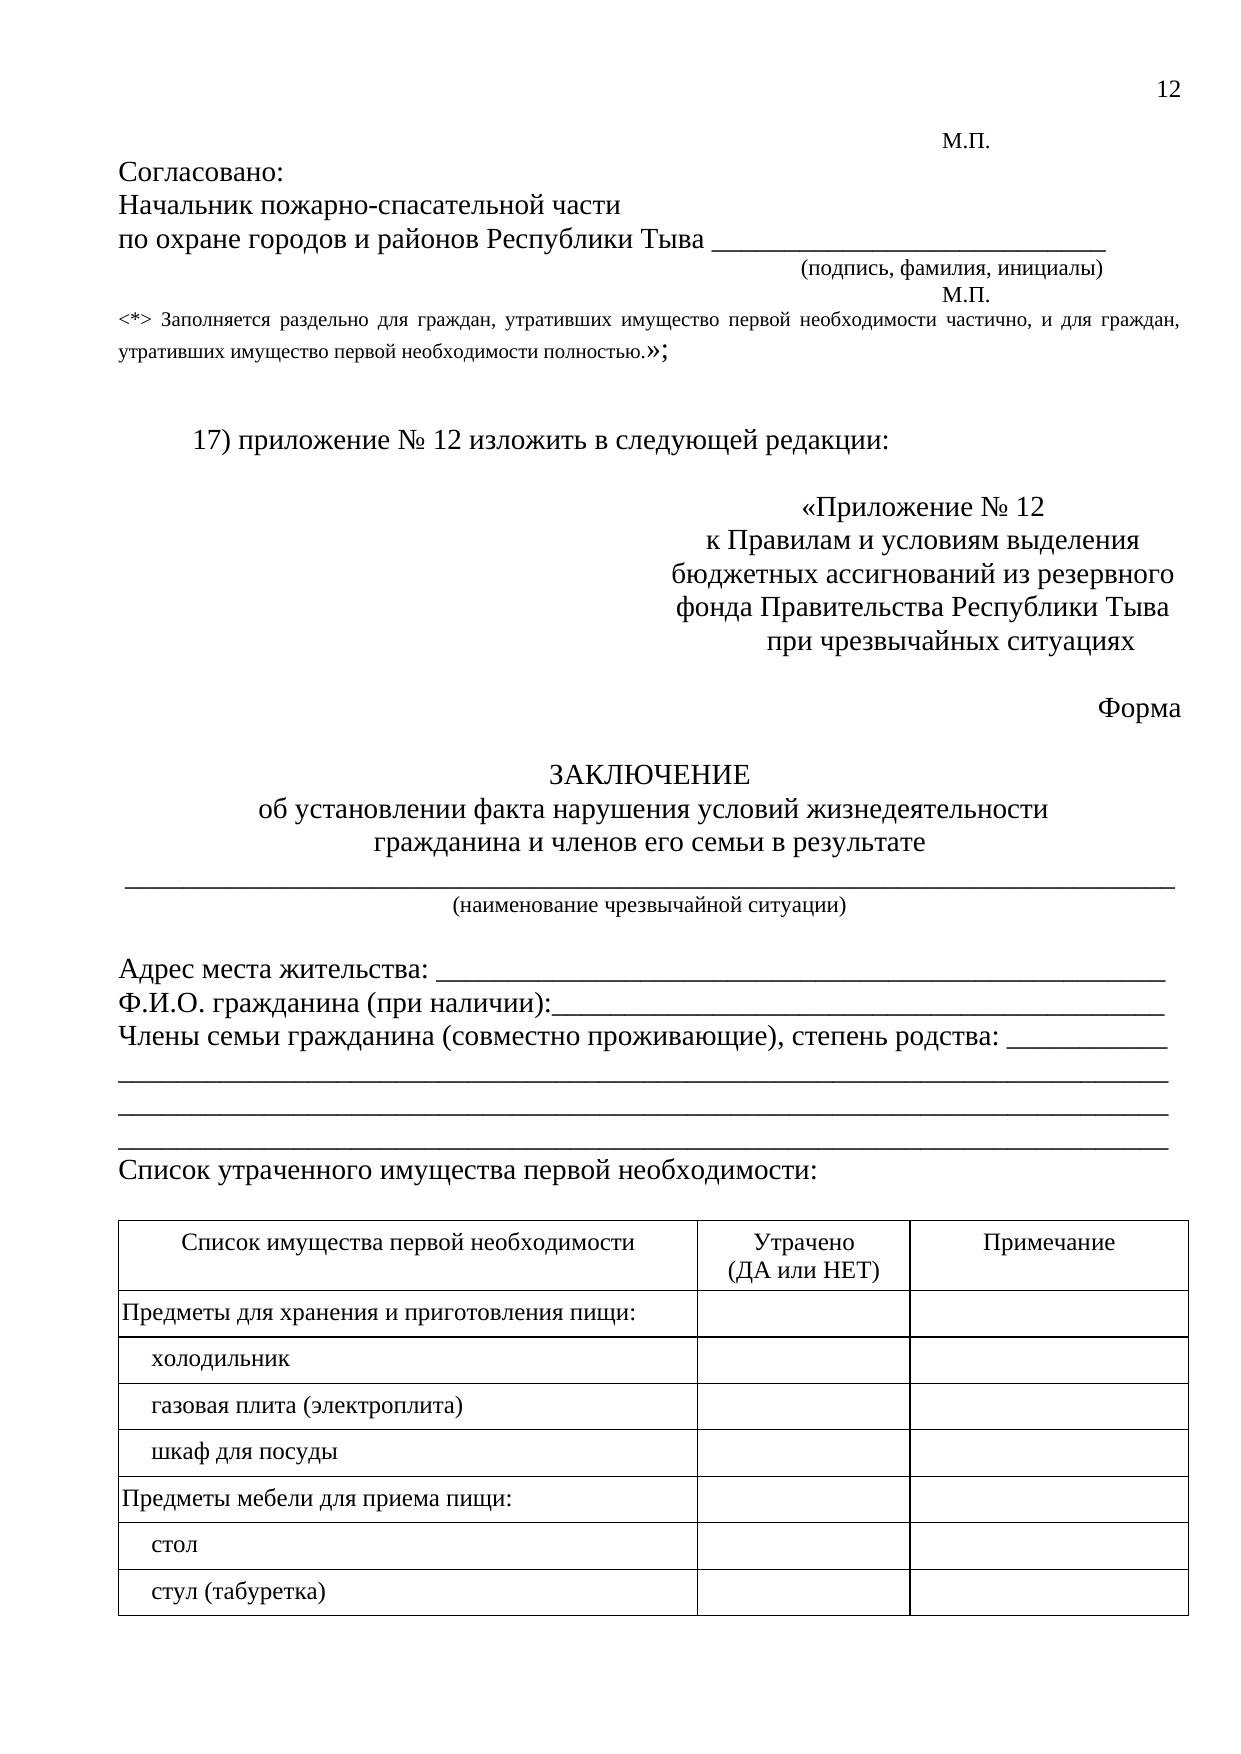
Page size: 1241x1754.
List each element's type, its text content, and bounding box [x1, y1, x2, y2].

text Начальник пожарно-спасательной части [118, 187, 1181, 221]
table_cell газовая плита (электроплита) [119, 1384, 697, 1429]
table_cell [698, 1384, 909, 1429]
text Адрес места жительства: __________________________________________________ [118, 951, 1181, 985]
text ________________________________________________________________________ [118, 1119, 1181, 1152]
text при чрезвычайных ситуациях [664, 623, 1181, 657]
text об установлении факта нарушения условий жизнедеятельности [118, 791, 1181, 824]
text ЗАКЛЮЧЕНИЕ [118, 757, 1181, 791]
table_header Список имущества первой необходимости [119, 1221, 697, 1290]
text Согласовано: [118, 154, 1181, 187]
table_header Утрачено (ДА или НЕТ) [698, 1221, 909, 1290]
text М.П. [620, 127, 1181, 154]
table_cell [698, 1570, 909, 1615]
table_cell [911, 1523, 1188, 1569]
table_cell [911, 1430, 1188, 1476]
text Члены семьи гражданина (совместно проживающие), степень родства: ___________ [118, 1018, 1181, 1052]
text (подпись, фамилия, инициалы) [620, 254, 1181, 281]
text ________________________________________________________________________ [118, 1052, 1181, 1085]
table_cell [698, 1523, 909, 1569]
text фонда Правительства Республики Тыва [664, 589, 1181, 623]
table_cell [911, 1291, 1188, 1336]
table_cell [698, 1430, 909, 1476]
table_header Примечание [911, 1221, 1188, 1290]
table_cell Предметы для хранения и приготовления пищи: [119, 1291, 697, 1336]
table_cell [911, 1477, 1188, 1522]
table_cell [911, 1384, 1188, 1429]
text 17) приложение № 12 изложить в следующей редакции: [118, 422, 1181, 455]
text Ф.И.О. гражданина (при наличии):__________________________________________ [118, 985, 1181, 1018]
table_cell стол [119, 1523, 697, 1569]
table_cell [698, 1291, 909, 1336]
text М.П. [620, 281, 1181, 307]
table_cell [698, 1477, 909, 1522]
table_cell [911, 1338, 1188, 1383]
text (наименование чрезвычайной ситуации) [118, 891, 1181, 918]
text <*> Заполняется раздельно для граждан, утративших имущество первой необходимости частично, и для граждан, утративших имущество первой необходимости полностью.»; [118, 307, 1181, 364]
table_cell стул (табуретка) [119, 1570, 697, 1615]
text гражданина и членов его семьи в результате ________________________________________________________________________ [118, 824, 1181, 891]
text Список утраченного имущества первой необходимости: [118, 1152, 1181, 1186]
table_cell [911, 1570, 1188, 1615]
table_cell Предметы мебели для приема пищи: [119, 1477, 697, 1522]
table_cell шкаф для посуды [119, 1430, 697, 1476]
table_cell холодильник [119, 1338, 697, 1383]
table_cell [698, 1338, 909, 1383]
text Форма [118, 690, 1181, 724]
text «Приложение № 12 [664, 489, 1181, 522]
text по охране городов и районов Республики Тыва ___________________________ [118, 221, 1181, 254]
text ________________________________________________________________________ [118, 1085, 1181, 1119]
text бюджетных ассигнований из резервного [664, 556, 1181, 589]
text к Правилам и условиям выделения [664, 522, 1181, 556]
